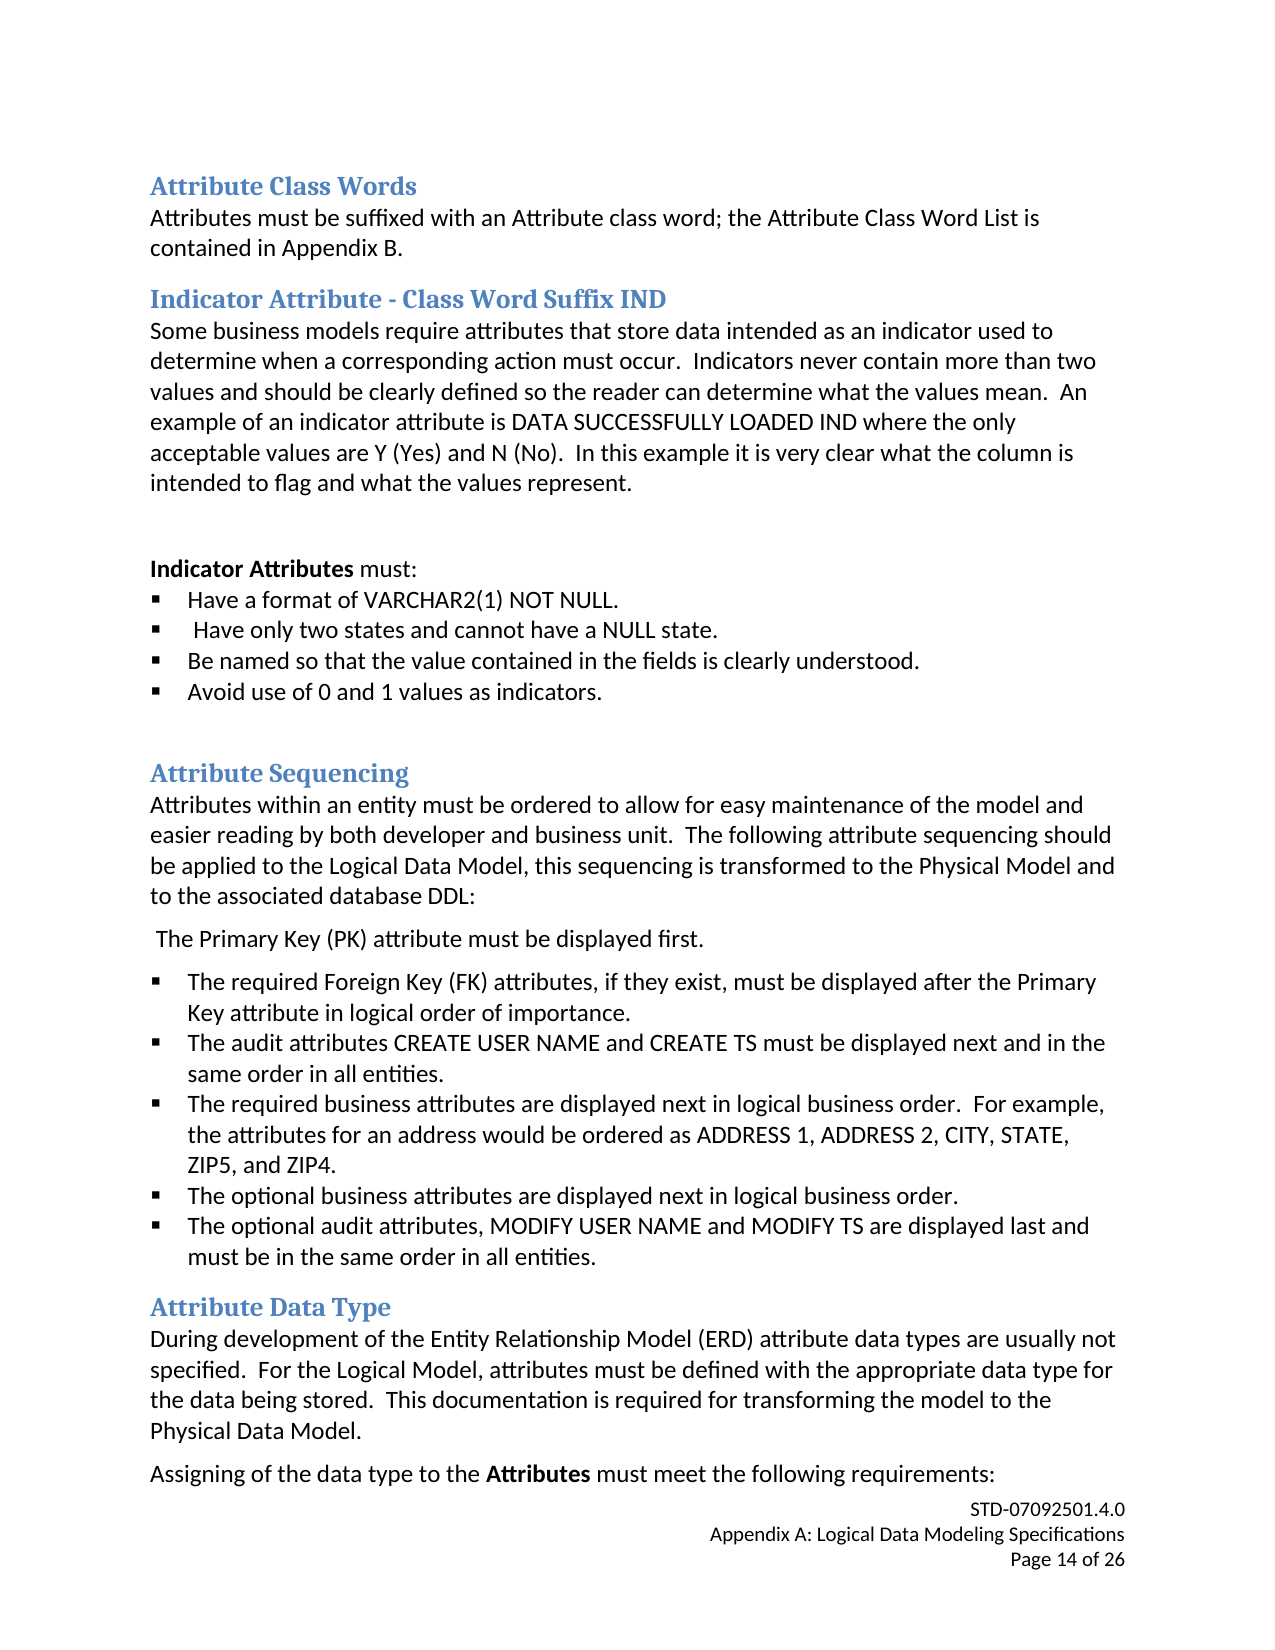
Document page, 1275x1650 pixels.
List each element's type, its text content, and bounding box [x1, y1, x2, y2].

text Attributes must be suffixed with an Attribute class word; the Attribute Class Word List is contained in Appendix B. [150, 202, 1125, 263]
subtitle Attribute Class Words [150, 171, 1125, 202]
list Have only two states and cannot have a NULL state. [150, 615, 1125, 645]
list Avoid use of 0 and 1 values as indicators. [150, 676, 1125, 706]
subtitle Attribute Data Type [150, 1292, 1125, 1323]
list The required business attributes are displayed next in logical business order. For example, the attributes for an address would be ordered as ADDRESS 1, ADDRESS 2, CITY, STATE, ZIP5, and ZIP4. [150, 1088, 1125, 1180]
text Some business models require attributes that store data intended as an indicator used to determine when a corresponding action must occur. Indicators never contain more than two values and should be clearly defined so the reader can determine what the values mean. An example of an indicator attribute is DATA SUCCESSFULLY LOADED IND where the only acceptable values are Y (Yes) and N (No). In this example it is very clear what the column is intended to flag and what the values represent. [150, 315, 1125, 498]
list The optional business attributes are displayed next in logical business order. [150, 1180, 1125, 1211]
list Have a format of VARCHAR2(1) NOT NULL. [150, 584, 1125, 615]
list The optional audit attributes, MODIFY USER NAME and MODIFY TS are displayed last and must be in the same order in all entities. [150, 1211, 1125, 1272]
subtitle Attribute Sequencing [150, 758, 1125, 789]
text During development of the Entity Relationship Model (ERD) attribute data types are usually not specified. For the Logical Model, attributes must be defined with the appropriate data type for the data being stored. This documentation is required for transforming the model to the Physical Data Model. [150, 1323, 1125, 1446]
subtitle Indicator Attribute - Class Word Suffix IND [150, 284, 1125, 315]
list The audit attributes CREATE USER NAME and CREATE TS must be displayed next and in the same order in all entities. [150, 1027, 1125, 1088]
list Be named so that the value contained in the fields is clearly understood. [150, 645, 1125, 676]
text The Primary Key (PK) attribute must be displayed first. [150, 923, 1125, 954]
list The required Foreign Key (FK) attributes, if they exist, must be displayed after the Primary Key attribute in logical order of importance. [150, 966, 1125, 1027]
text Attributes within an entity must be ordered to allow for easy maintenance of the model and easier reading by both developer and business unit. The following attribute sequencing should be applied to the Logical Data Model, this sequencing is transformed to the Physical Model and to the associated database DDL: [150, 789, 1125, 911]
text Indicator Attributes must: [150, 554, 1125, 584]
text Assigning of the data type to the Attributes must meet the following requirements: [150, 1458, 1125, 1489]
